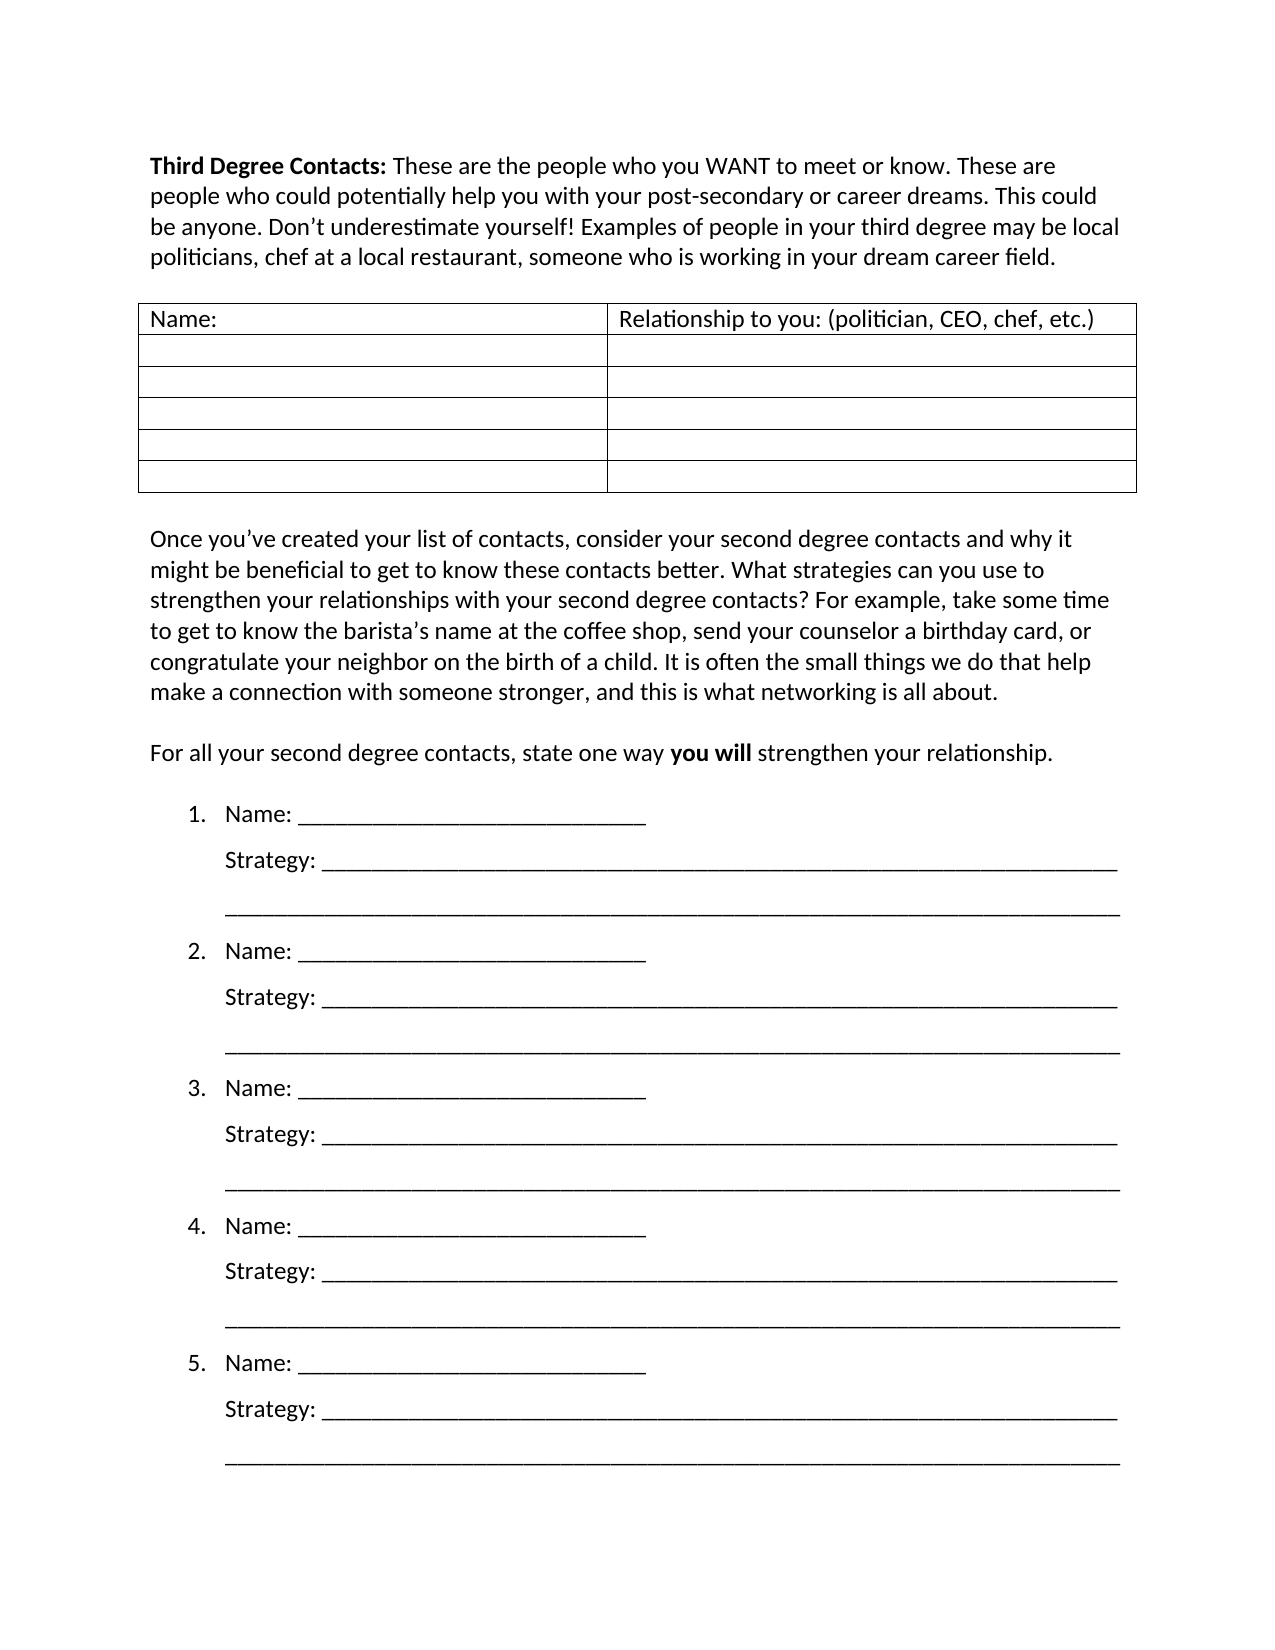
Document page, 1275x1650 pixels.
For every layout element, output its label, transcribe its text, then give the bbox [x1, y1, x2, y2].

list Name: ____________________________ [187, 1073, 1125, 1103]
table_cell [608, 335, 1136, 366]
table_cell [139, 461, 607, 492]
table_header Relationship to you: (politician, CEO, chef, etc.) [608, 304, 1136, 334]
text For all your second degree contacts, state one way you will strengthen your relationship. [150, 737, 1125, 768]
text ________________________________________________________________________ [225, 1027, 1125, 1057]
table_cell [139, 367, 607, 397]
text Strategy: ________________________________________________________________ [225, 1256, 1125, 1286]
table_cell [139, 398, 607, 429]
text ________________________________________________________________________ [225, 1164, 1125, 1194]
list Name: ____________________________ [187, 798, 1125, 829]
text Strategy: ________________________________________________________________ [225, 844, 1125, 874]
list Name: ____________________________ [187, 935, 1125, 966]
table_cell [139, 430, 607, 460]
table_cell [139, 335, 607, 366]
table_cell [608, 430, 1136, 460]
text Strategy: ________________________________________________________________ [225, 1393, 1125, 1423]
text Strategy: ________________________________________________________________ [225, 1118, 1125, 1149]
text ________________________________________________________________________ [225, 1301, 1125, 1332]
table_cell [608, 398, 1136, 429]
list Name: ____________________________ [187, 1347, 1125, 1377]
table_cell [608, 367, 1136, 397]
text ________________________________________________________________________ [225, 890, 1125, 920]
table_cell [608, 461, 1136, 492]
text ________________________________________________________________________ [225, 1438, 1125, 1469]
text Once you’ve created your list of contacts, consider your second degree contacts and why it might be beneficial to get to know these contacts better. What strategies can you use to strengthen your relationships with your second degree contacts? For example, take some time to get to know the barista’s name at the coffee shop, send your counselor a birthday card, or congratulate your neighbor on the birth of a child. It is often the small things we do that help make a connection with someone stronger, and this is what networking is all about. [150, 523, 1125, 707]
list Name: ____________________________ [187, 1210, 1125, 1240]
text Strategy: ________________________________________________________________ [225, 981, 1125, 1012]
text Third Degree Contacts: These are the people who you WANT to meet or know. These are people who could potentially help you with your post-secondary or career dreams. This could be anyone. Don’t underestimate yourself! Examples of people in your third degree may be local politicians, chef at a local restaurant, someone who is working in your dream career field. [150, 150, 1125, 272]
table_header Name: [139, 304, 607, 334]
